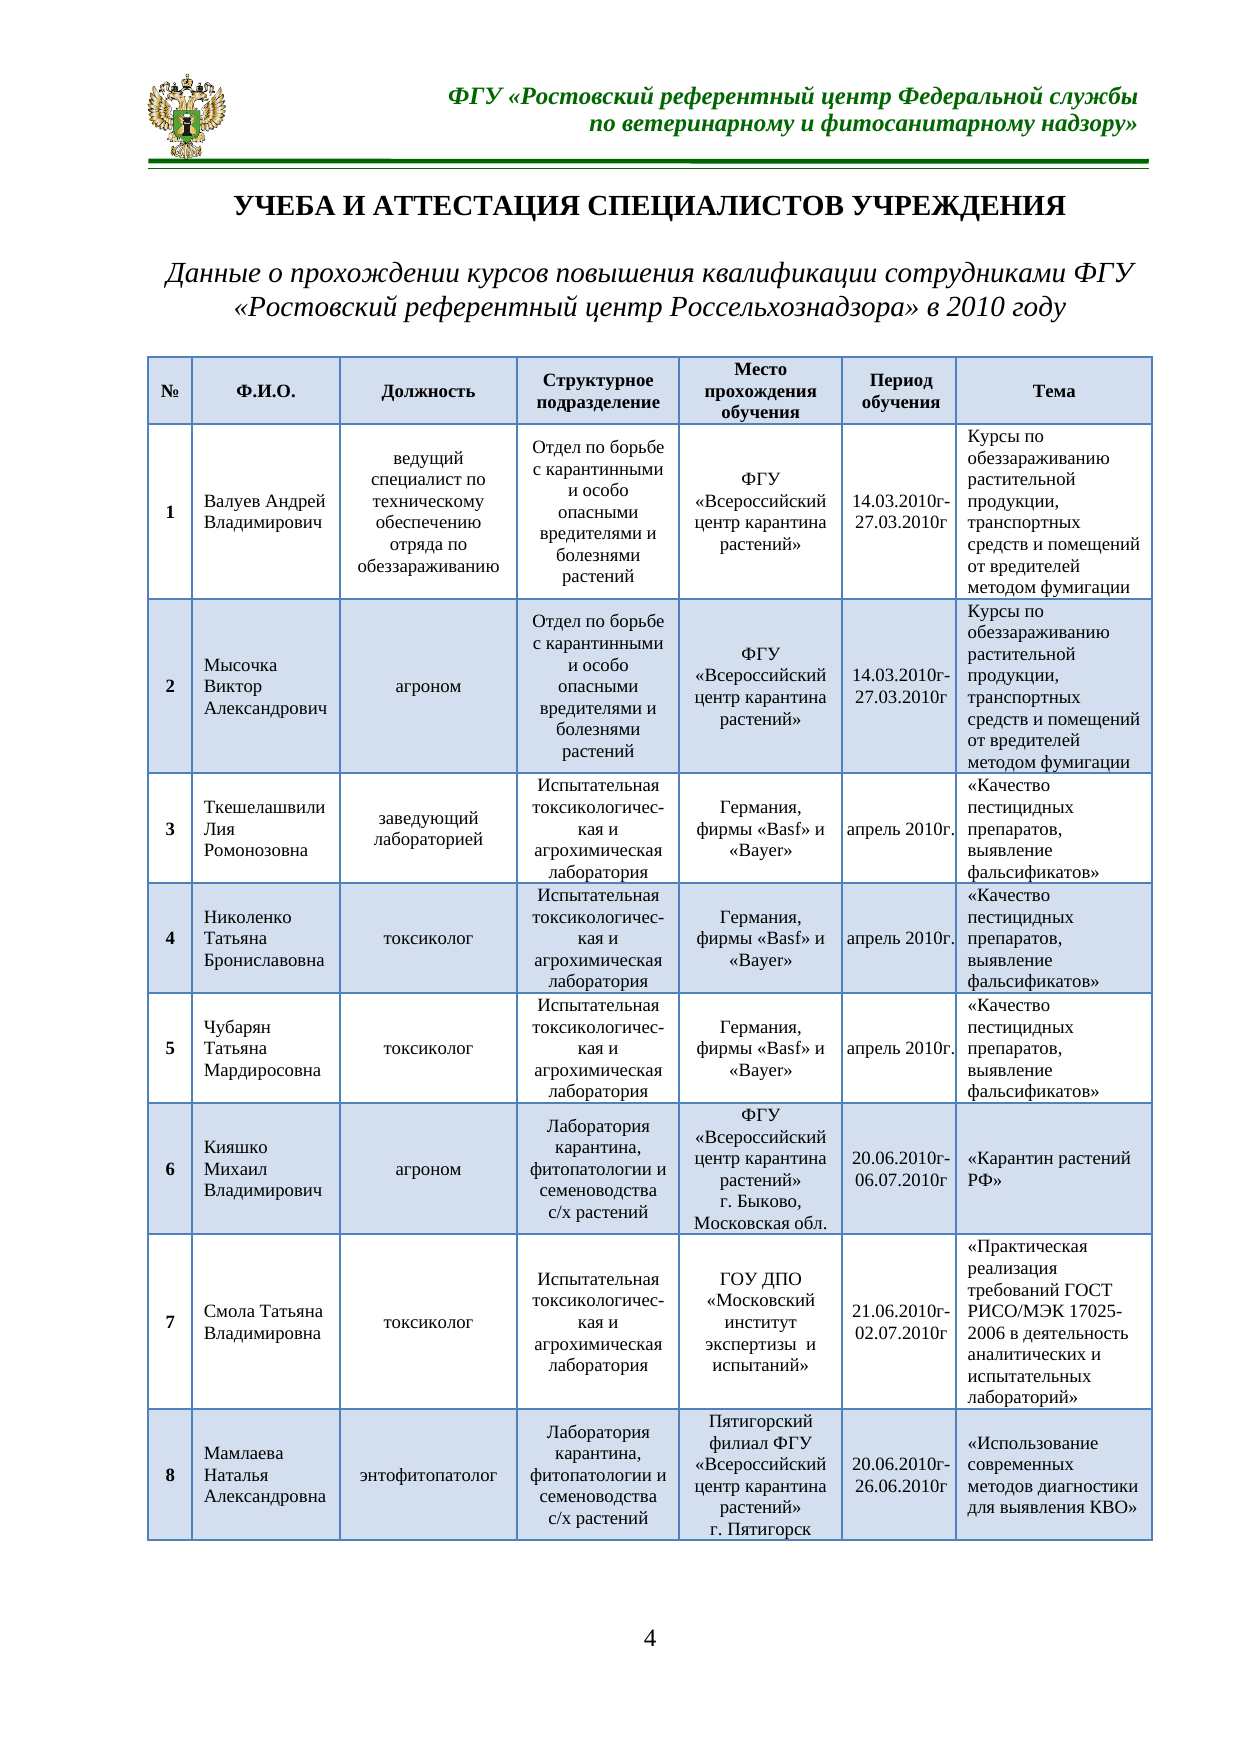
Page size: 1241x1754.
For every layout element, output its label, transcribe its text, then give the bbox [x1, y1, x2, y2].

table_cell Германия, фирмы «Basf» и «Bayer» [680, 884, 841, 992]
table_cell Германия, фирмы «Basf» и «Bayer» [680, 994, 841, 1102]
text УЧЕБА И АТТЕСТАЦИЯ СПЕЦИАЛИСТОВ УЧРЕЖДЕНИЯ [148, 188, 1152, 222]
table_cell ФГУ «Всероссийский центр карантина растений» г. Быково, Московская обл. [680, 1104, 841, 1233]
table_cell 14.03.2010г-27.03.2010г [843, 425, 955, 598]
table_cell Кияшко Михаил Владимирович [193, 1104, 339, 1233]
table_cell «Использование современных методов диагностики для выявления КВО» [957, 1410, 1151, 1539]
table_cell Испытательная токсикологичес-кая и агрохимическая лаборатория [518, 994, 678, 1102]
table_cell 20.06.2010г-26.06.2010г [843, 1410, 955, 1539]
table_cell Испытательная токсикологичес-кая и агрохимическая лаборатория [518, 774, 678, 882]
table_cell ФГУ «Всероссийский центр карантина растений» [680, 600, 841, 772]
table_cell агроном [341, 600, 516, 772]
table_cell 6 [149, 1104, 191, 1233]
table_cell Валуев Андрей Владимирович [193, 425, 339, 598]
table_cell Чубарян Татьяна Мардиросовна [193, 994, 339, 1102]
table_cell Смола Татьяна Владимировна [193, 1235, 339, 1408]
table_cell 20.06.2010г-06.07.2010г [843, 1104, 955, 1233]
table_cell 3 [149, 774, 191, 882]
table_cell токсиколог [341, 1235, 516, 1408]
table_cell Отдел по борьбе с карантинными и особо опасными вредителями и болезнями растений [518, 600, 678, 772]
table_cell агроном [341, 1104, 516, 1233]
table_cell Отдел по борьбе с карантинными и особо опасными вредителями и болезнями растений [518, 425, 678, 598]
table_cell 8 [149, 1410, 191, 1539]
table_cell заведующий лабораторией [341, 774, 516, 882]
table_cell токсиколог [341, 884, 516, 992]
table_cell 5 [149, 994, 191, 1102]
table_cell апрель 2010г. [843, 884, 955, 992]
table_cell 1 [149, 425, 191, 598]
table_cell Курсы по обеззараживанию растительной продукции, транспортных средств и помещений от вредителей методом фумигации [957, 425, 1151, 598]
table_cell Испытательная токсикологичес-кая и агрохимическая лаборатория [518, 884, 678, 992]
table_cell «Практическая реализация требований ГОСТ РИСО/МЭК 17025-2006 в деятельность аналитических и испытательных лабораторий» [957, 1235, 1151, 1408]
table_cell Мысочка Виктор Александрович [193, 600, 339, 772]
table_cell Николенко Татьяна Брониславовна [193, 884, 339, 992]
table_header № [149, 358, 191, 423]
table_cell «Карантин растений РФ» [957, 1104, 1151, 1233]
table_cell Ткешелашвили Лия Ромонозовна [193, 774, 339, 882]
table_header Структурное подразделение [518, 358, 678, 423]
table_cell 4 [149, 884, 191, 992]
table_cell Курсы по обеззараживанию растительной продукции, транспортных средств и помещений от вредителей методом фумигации [957, 600, 1151, 772]
table_cell ведущий специалист по техническому обеспечению отряда по обеззараживанию [341, 425, 516, 598]
table_cell ГОУ ДПО «Московский институт экспертизы и испытаний» [680, 1235, 841, 1408]
table_header Должность [341, 358, 516, 423]
table_cell Мамлаева Наталья Александровна [193, 1410, 339, 1539]
table_cell Пятигорский филиал ФГУ «Всероссийский центр карантина растений» г. Пятигорск [680, 1410, 841, 1539]
table_cell 7 [149, 1235, 191, 1408]
table_cell 14.03.2010г-27.03.2010г [843, 600, 955, 772]
table_cell Германия, фирмы «Basf» и «Bayer» [680, 774, 841, 882]
text Данные о прохождении курсов повышения квалификации сотрудниками ФГУ «Ростовский референтный центр Россельхознадзора» в 2010 году [148, 256, 1152, 323]
table_cell энтофитопатолог [341, 1410, 516, 1539]
table_header Тема [957, 358, 1151, 423]
table_cell апрель 2010г. [843, 774, 955, 882]
table_header Период обучения [843, 358, 955, 423]
table_cell «Качество пестицидных препаратов, выявление фальсификатов» [957, 884, 1151, 992]
table_cell Лаборатория карантина, фитопатологии и семеноводства с/х растений [518, 1104, 678, 1233]
table_cell «Качество пестицидных препаратов, выявление фальсификатов» [957, 994, 1151, 1102]
table_header Ф.И.О. [193, 358, 339, 423]
table_cell токсиколог [341, 994, 516, 1102]
table_cell 21.06.2010г- 02.07.2010г [843, 1235, 955, 1408]
table_cell 2 [149, 600, 191, 772]
table_cell «Качество пестицидных препаратов, выявление фальсификатов» [957, 774, 1151, 882]
table_cell ФГУ «Всероссийский центр карантина растений» [680, 425, 841, 598]
table_cell Лаборатория карантина, фитопатологии и семеноводства с/х растений [518, 1410, 678, 1539]
table_header Место прохождения обучения [680, 358, 841, 423]
table_cell Испытательная токсикологичес-кая и агрохимическая лаборатория [518, 1235, 678, 1408]
table_cell апрель 2010г. [843, 994, 955, 1102]
